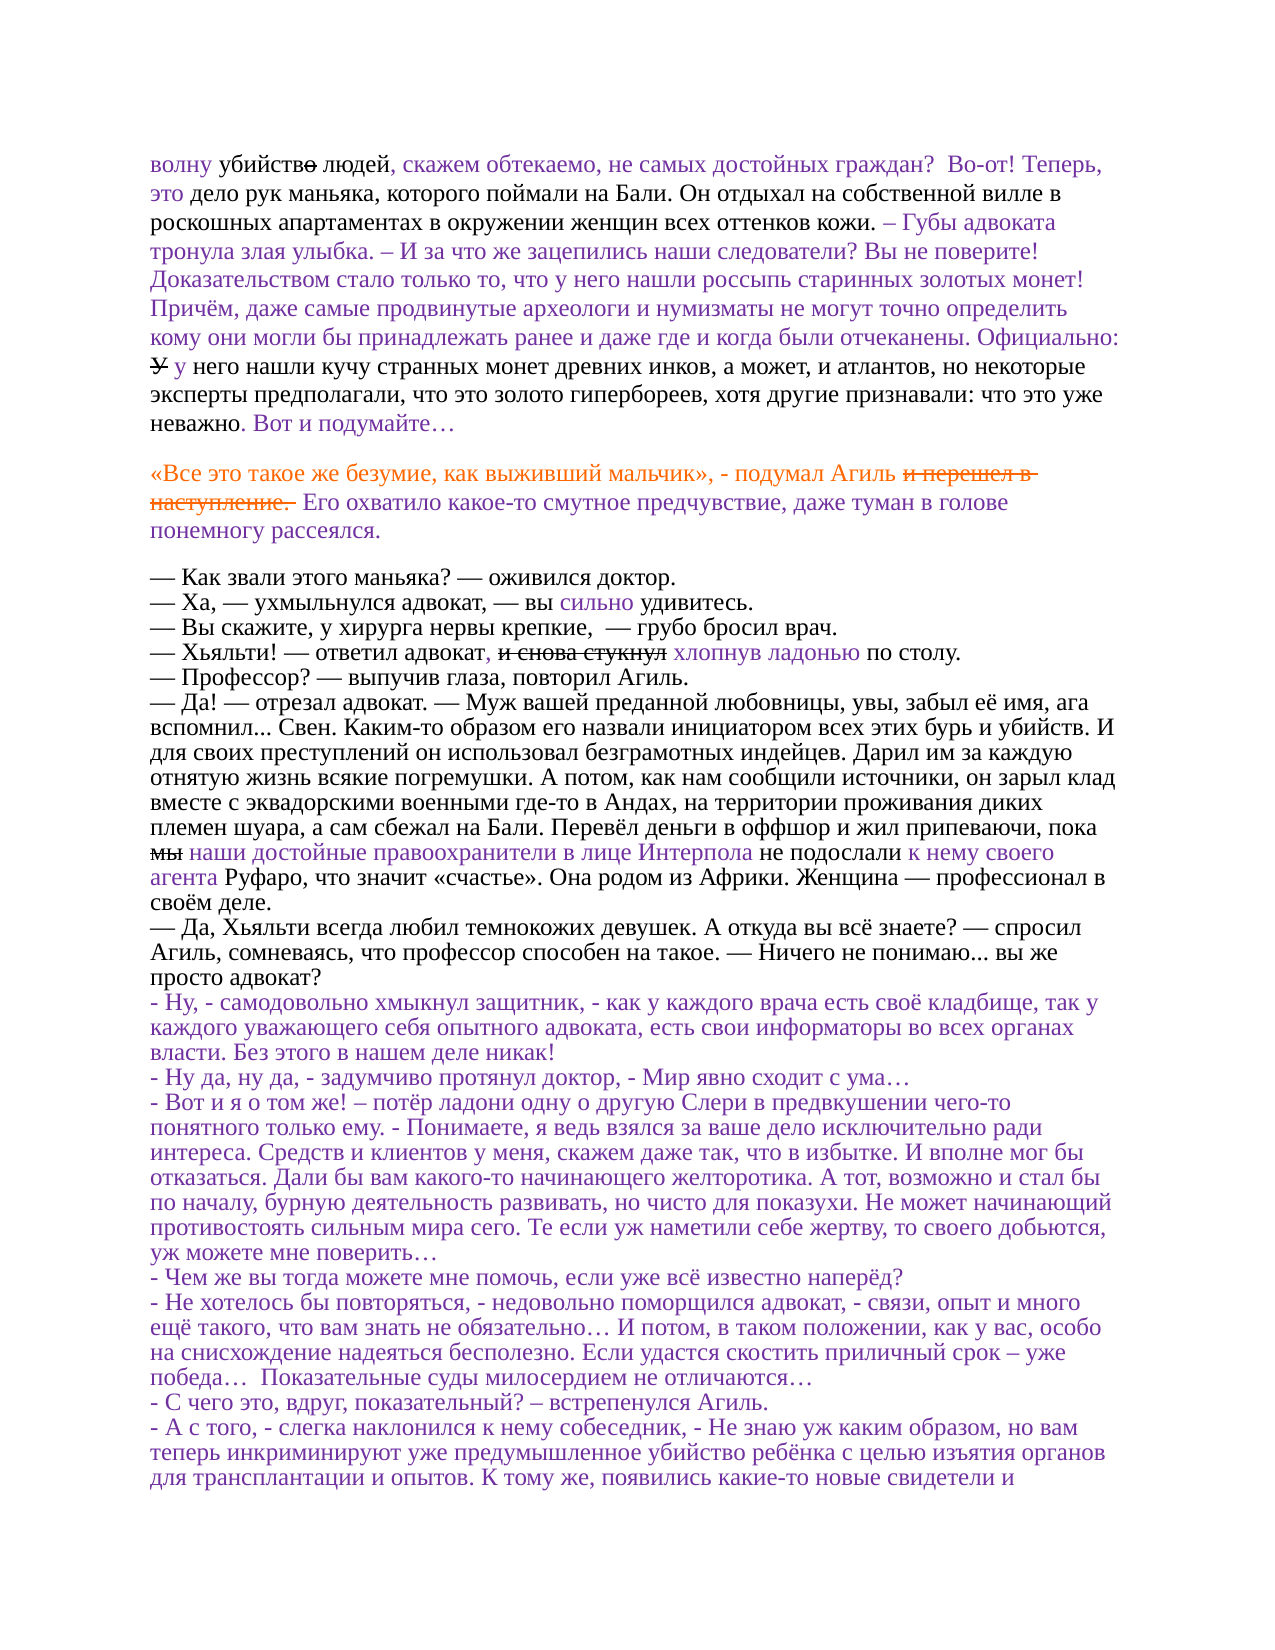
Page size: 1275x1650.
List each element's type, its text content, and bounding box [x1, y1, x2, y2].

text - Вот и я о том же! – потёр ладони одну о другую Слери в предвкушении чего-то понятного только ему. - Понимаете, я ведь взялся за ваше дело исключительно ради интереса. Средств и клиентов у меня, скажем даже так, что в избытке. И вполне мог бы отказаться. Дали бы вам какого-то начинающего желторотика. А тот, возможно и стал бы по началу, бурную деятельность развивать, но чисто для показухи. Не может начинающий противостоять сильным мира сего. Те если уж наметили себе жертву, то своего добьются, уж можете мне поверить… [150, 1090, 1125, 1265]
text — Хьяльти! — ответил адвокат, и снова стукнул хлопнув ладонью по столу. [150, 640, 1125, 665]
text «Все это такое же безумие, как выживший мальчик», - подумал Агиль и перешел в наступление. Его охватило какое-то смутное предчувствие, даже туман в голове понемногу рассеялся. [150, 458, 1125, 544]
text - С чего это, вдруг, показательный? – встрепенулся Агиль. [150, 1390, 1125, 1415]
text - Не хотелось бы повторяться, - недовольно поморщился адвокат, - связи, опыт и много ещё такого, что вам знать не обязательно… И потом, в таком положении, как у вас, особо на снисхождение надеяться бесполезно. Если удастся скостить приличный срок – уже победа… Показательные суды милосердием не отличаются… [150, 1290, 1125, 1390]
text - Ну да, ну да, - задумчиво протянул доктор, - Мир явно сходит с ума… [150, 1065, 1125, 1090]
text — Ха, — ухмыльнулся адвокат, — вы сильно удивитесь. [150, 590, 1125, 615]
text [150, 150, 1125, 437]
text - Ну, - самодовольно хмыкнул защитник, - как у каждого врача есть своё кладбище, так у каждого уважающего себя опытного адвоката, есть свои информаторы во всех органах власти. Без этого в нашем деле никак! [150, 990, 1125, 1065]
text - Чем же вы тогда можете мне помочь, если уже всё известно наперёд? [150, 1265, 1125, 1290]
text — Как звали этого маньяка? — оживился доктор. [150, 565, 1125, 590]
text — Да! — отрезал адвокат. — Муж вашей преданной любовницы, увы, забыл её имя, ага вспомнил... Свен. Каким-то образом его назвали инициатором всех этих бурь и убийств. И для своих преступлений он использовал безграмотных индейцев. Дарил им за каждую отнятую жизнь всякие погремушки. А потом, как нам сообщили источники, он зарыл клад вместе с эквадорскими военными где-то в Андах, на территории проживания диких племен шуара, а сам сбежал на Бали. Перевёл деньги в оффшор и жил припеваючи, пока мы наши достойные правоохранители в лице Интерпола не подослали к нему своего агента Руфаро, что значит «счастье». Она родом из Африки. Женщина — профессионал в своём деле. [150, 690, 1125, 915]
text — Да, Хьяльти всегда любил темнокожих девушек. А откуда вы всё знаете? — спросил Агиль, сомневаясь, что профессор способен на такое. — Ничего не понимаю... вы же просто адвокат? [150, 915, 1125, 990]
text — Профессор? — выпучив глаза, повторил Агиль. [150, 665, 1125, 690]
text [150, 1415, 1125, 1490]
text — Вы скажите, у хирурга нервы крепкие, — грубо бросил врач. [150, 615, 1125, 640]
